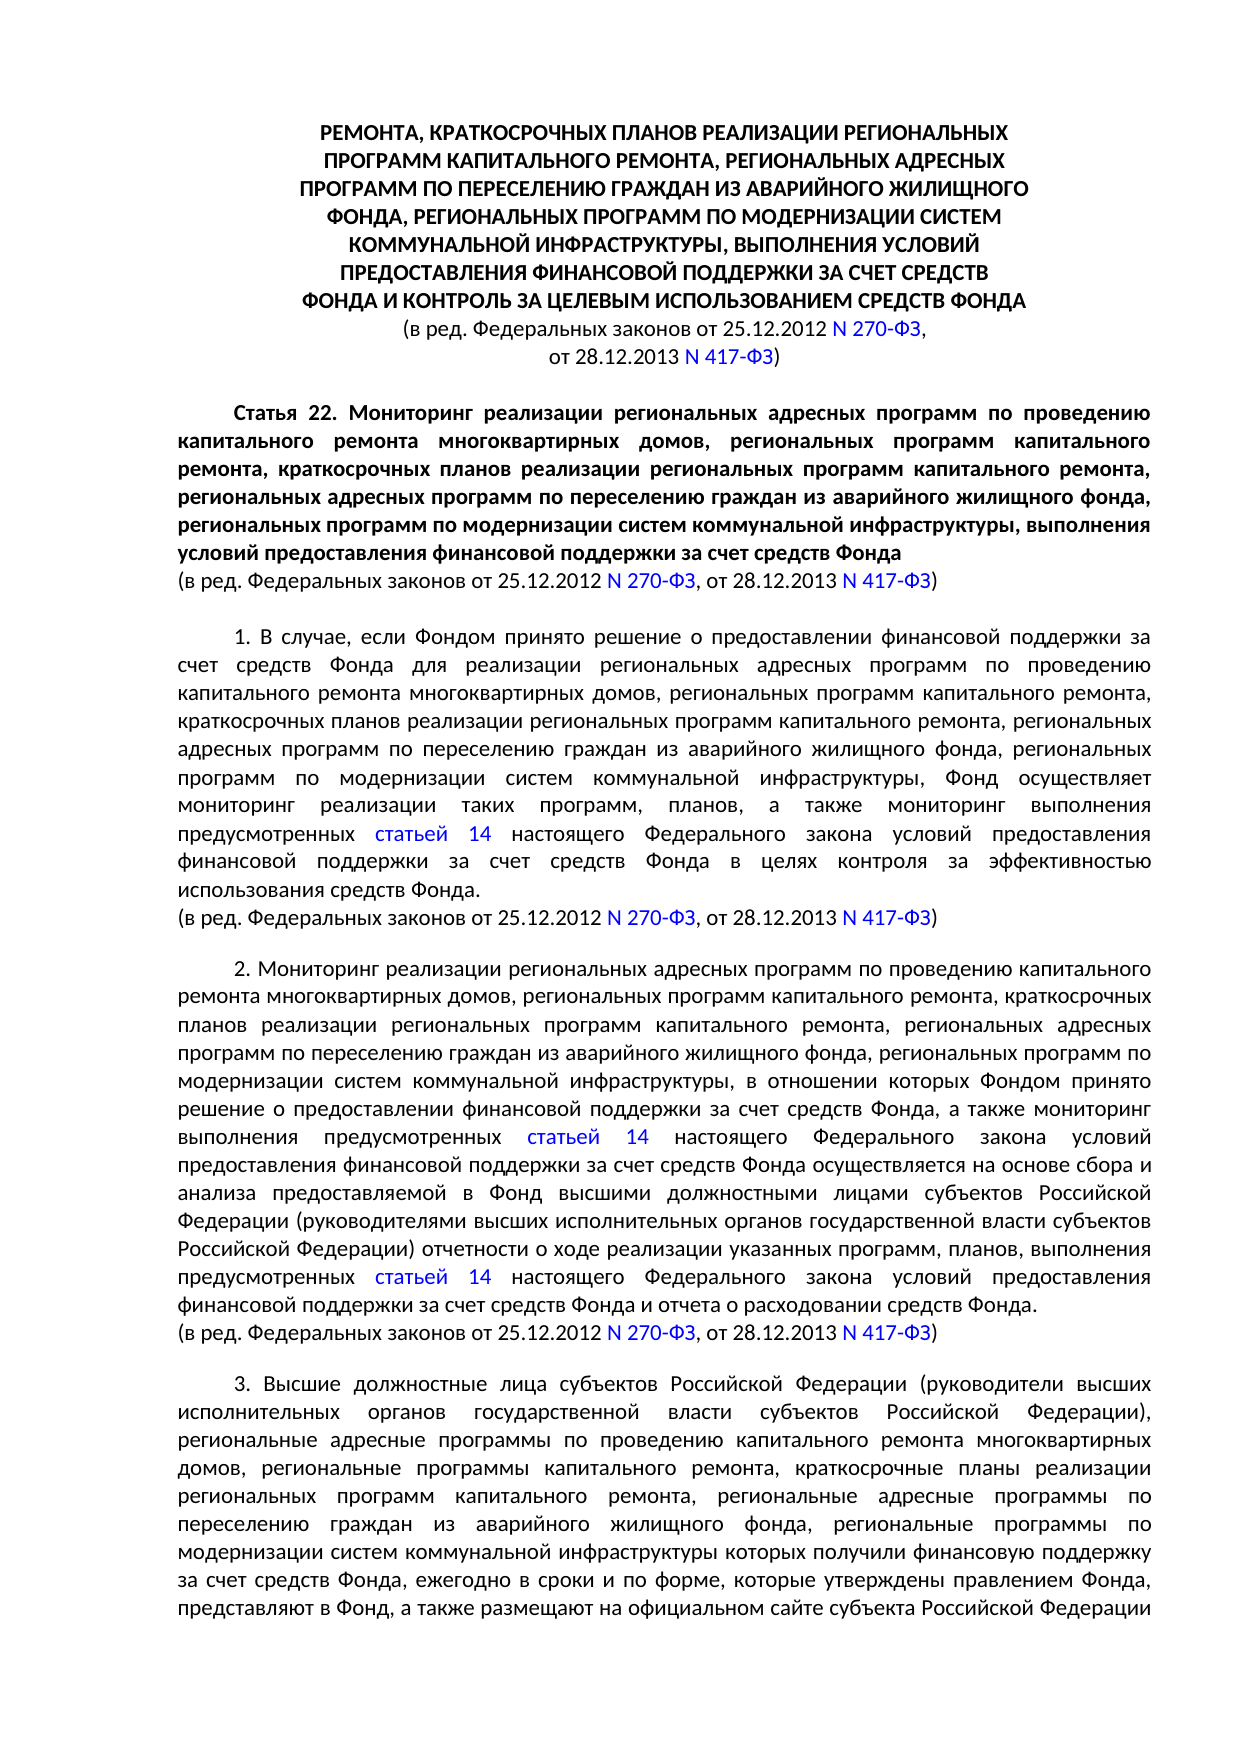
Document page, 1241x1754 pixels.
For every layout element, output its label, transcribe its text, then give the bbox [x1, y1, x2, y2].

title Статья 22. Мониторинг реализации региональных адресных программ по проведению капитального ремонта многоквартирных домов, региональных программ капитального ремонта, краткосрочных планов реализации региональных программ капитального ремонта, региональных адресных программ по переселению граждан из аварийного жилищного фонда, региональных программ по модернизации систем коммунальной инфраструктуры, выполнения условий предоставления финансовой поддержки за счет средств Фонда [177, 398, 1152, 566]
title РЕМОНТА, КРАТКОСРОЧНЫХ ПЛАНОВ РЕАЛИЗАЦИИ РЕГИОНАЛЬНЫХ [177, 118, 1152, 146]
text (в ред. Федеральных законов от 25.12.2012 N 270-ФЗ, от 28.12.2013 N 417-ФЗ) [177, 566, 1152, 594]
title ПРЕДОСТАВЛЕНИЯ ФИНАНСОВОЙ ПОДДЕРЖКИ ЗА СЧЕТ СРЕДСТВ [177, 258, 1152, 286]
text (в ред. Федеральных законов от 25.12.2012 N 270-ФЗ, от 28.12.2013 N 417-ФЗ) [177, 903, 1152, 931]
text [177, 1369, 1152, 1621]
text 1. В случае, если Фондом принято решение о предоставлении финансовой поддержки за счет средств Фонда для реализации региональных адресных программ по проведению капитального ремонта многоквартирных домов, региональных программ капитального ремонта, краткосрочных планов реализации региональных программ капитального ремонта, региональных адресных программ по переселению граждан из аварийного жилищного фонда, региональных программ по модернизации систем коммунальной инфраструктуры, Фонд осуществляет мониторинг реализации таких программ, планов, а также мониторинг выполнения предусмотренных статьей 14 настоящего Федерального закона условий предоставления финансовой поддержки за счет средств Фонда в целях контроля за эффективностью использования средств Фонда. [177, 622, 1152, 903]
text 2. Мониторинг реализации региональных адресных программ по проведению капитального ремонта многоквартирных домов, региональных программ капитального ремонта, краткосрочных планов реализации региональных программ капитального ремонта, региональных адресных программ по переселению граждан из аварийного жилищного фонда, региональных программ по модернизации систем коммунальной инфраструктуры, в отношении которых Фондом принято решение о предоставлении финансовой поддержки за счет средств Фонда, а также мониторинг выполнения предусмотренных статьей 14 настоящего Федерального закона условий предоставления финансовой поддержки за счет средств Фонда осуществляется на основе сбора и анализа предоставляемой в Фонд высшими должностными лицами субъектов Российской Федерации (руководителями высших исполнительных органов государственной власти субъектов Российской Федерации) отчетности о ходе реализации указанных программ, планов, выполнения предусмотренных статьей 14 настоящего Федерального закона условий предоставления финансовой поддержки за счет средств Фонда и отчета о расходовании средств Фонда. [177, 954, 1152, 1318]
text от 28.12.2013 N 417-ФЗ) [177, 342, 1152, 370]
text (в ред. Федеральных законов от 25.12.2012 N 270-ФЗ, [177, 314, 1152, 342]
title КОММУНАЛЬНОЙ ИНФРАСТРУКТУРЫ, ВЫПОЛНЕНИЯ УСЛОВИЙ [177, 230, 1152, 258]
title ФОНДА, РЕГИОНАЛЬНЫХ ПРОГРАММ ПО МОДЕРНИЗАЦИИ СИСТЕМ [177, 202, 1152, 230]
title ФОНДА И КОНТРОЛЬ ЗА ЦЕЛЕВЫМ ИСПОЛЬЗОВАНИЕМ СРЕДСТВ ФОНДА [177, 286, 1152, 314]
text (в ред. Федеральных законов от 25.12.2012 N 270-ФЗ, от 28.12.2013 N 417-ФЗ) [177, 1318, 1152, 1346]
title ПРОГРАММ КАПИТАЛЬНОГО РЕМОНТА, РЕГИОНАЛЬНЫХ АДРЕСНЫХ [177, 146, 1152, 174]
title ПРОГРАММ ПО ПЕРЕСЕЛЕНИЮ ГРАЖДАН ИЗ АВАРИЙНОГО ЖИЛИЩНОГО [177, 174, 1152, 202]
